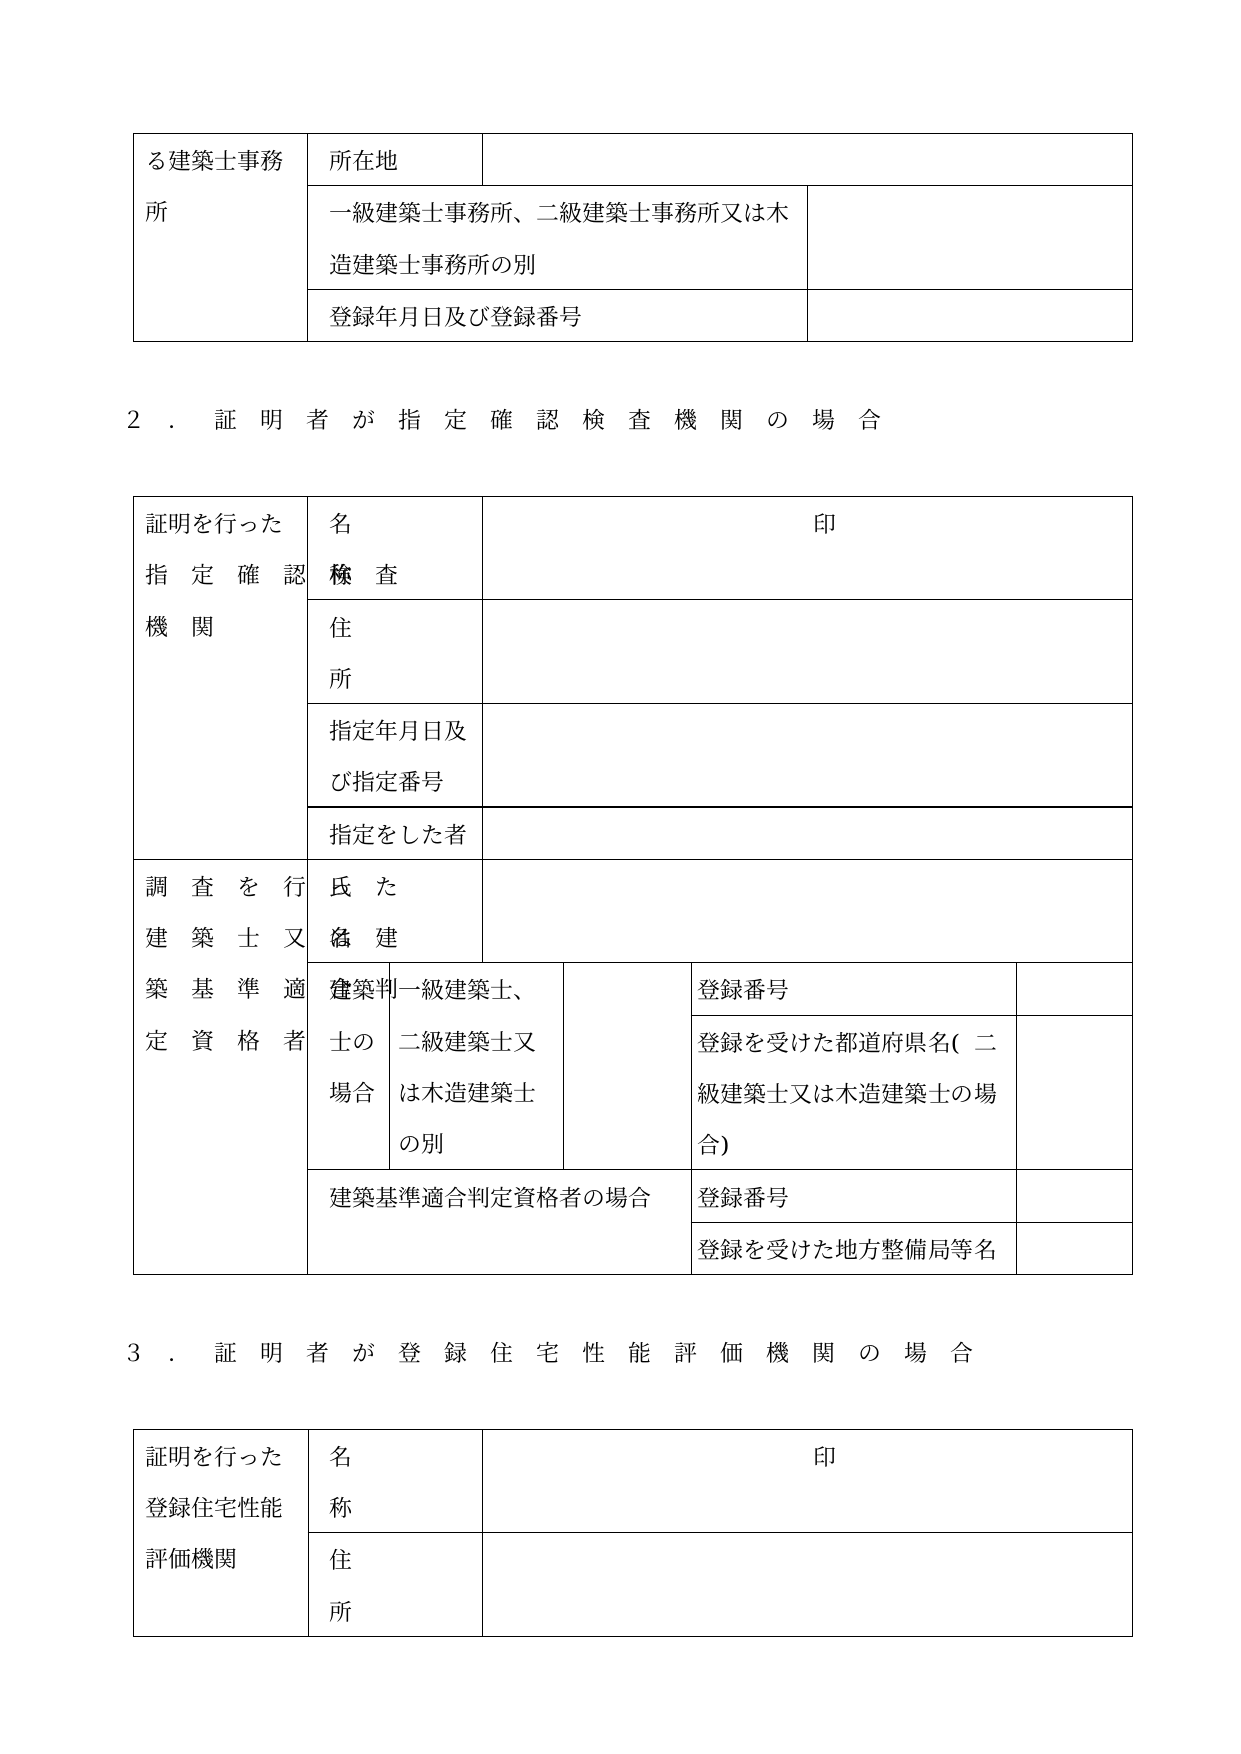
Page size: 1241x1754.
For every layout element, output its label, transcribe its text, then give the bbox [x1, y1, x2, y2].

table_cell 住 所 [308, 600, 482, 703]
table_cell 住 所 [309, 1533, 482, 1636]
text ３．証明者が登録住宅性能評価機関の場合 [122, 1326, 1112, 1377]
table_cell [564, 963, 691, 1169]
text ２．証明者が指定確認検査機関の場合 [122, 393, 1112, 444]
table_cell [483, 808, 1132, 859]
table_header 名 称 [309, 1430, 482, 1532]
table_cell [483, 704, 1132, 806]
table_cell [483, 1533, 1132, 1636]
table_header 証明を行った登録住宅性能評価機関 [134, 1430, 308, 1636]
table_header 名 称 [308, 497, 482, 599]
table_cell [1017, 1223, 1132, 1274]
table_cell [1017, 1170, 1132, 1222]
table_cell 登録年月日及び登録番号 [308, 290, 807, 341]
table_cell 証明を行った建築士の属する建築士事務所 [134, 134, 307, 341]
table_cell 建築基準適合判定資格者の場合 [308, 1170, 691, 1274]
table_cell [483, 134, 1132, 185]
table_cell 登録番号 [692, 963, 1016, 1014]
table_cell 登録を受けた地方整備局等名 [692, 1223, 1016, 1274]
table_cell 登録を受けた都道府県名(二級建築士又は木造建築士の場合) [692, 1016, 1016, 1169]
table_cell 建築士の場合 [308, 963, 389, 1169]
table_cell 一級建築士事務所、二級建築士事務所又は木造建築士事務所の別 [308, 186, 807, 289]
table_header 印 [483, 497, 1132, 599]
table_header 証明を行った指定確認検査機関 [134, 497, 307, 859]
table_cell 調査を行った建築士又は建築基準適合判定資格者 [134, 860, 307, 1274]
table_header 印 [483, 1430, 1132, 1532]
table_cell 氏 名 [308, 860, 482, 962]
table_cell 指定をした者 [308, 808, 482, 859]
table_cell [1017, 1016, 1132, 1169]
table_cell 所在地 [308, 134, 482, 185]
table_cell 登録番号 [692, 1170, 1016, 1222]
table_cell [1017, 963, 1132, 1014]
table_cell [483, 860, 1132, 962]
table_cell 一級建築士、二級建築士又は木造建築士の別 [390, 963, 563, 1169]
table_cell [483, 600, 1132, 703]
table_cell [808, 290, 1132, 341]
table_cell 指定年月日及び指定番号 [308, 704, 482, 806]
table_cell [808, 186, 1132, 289]
